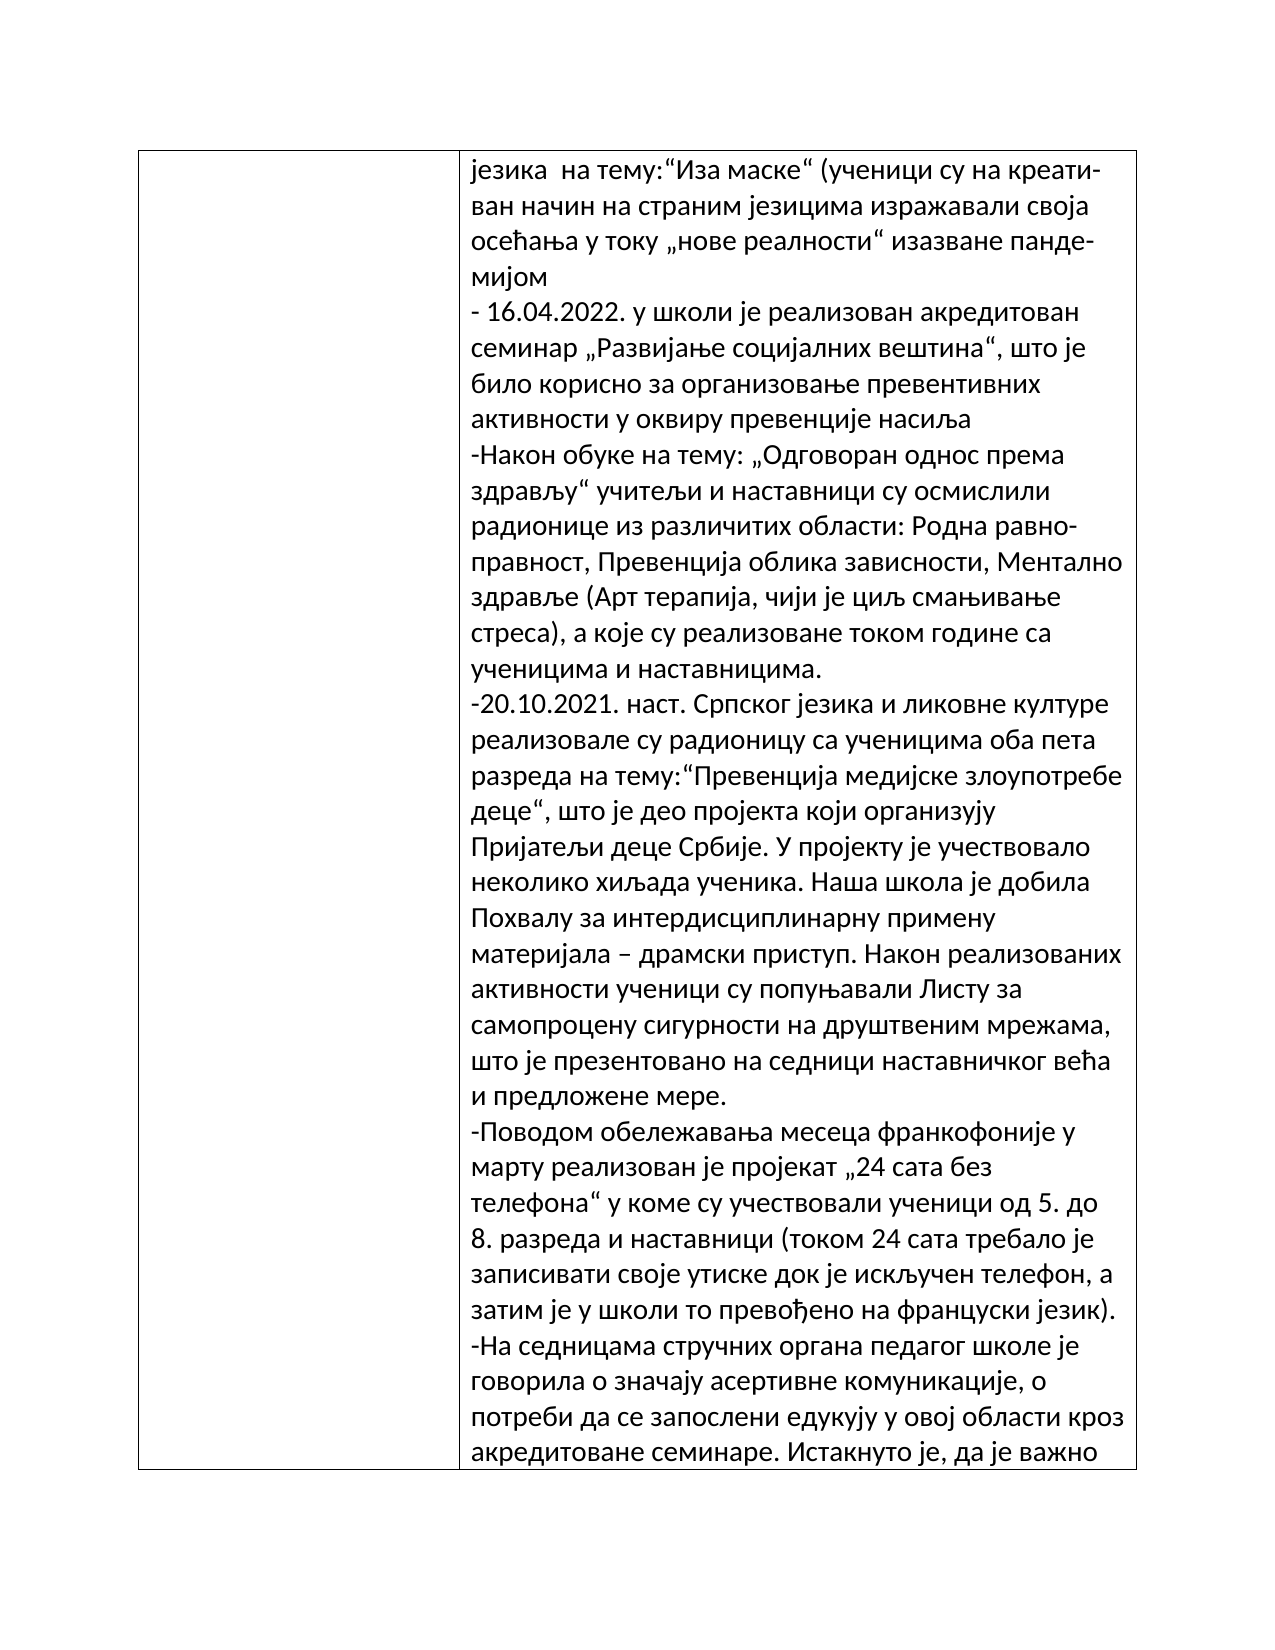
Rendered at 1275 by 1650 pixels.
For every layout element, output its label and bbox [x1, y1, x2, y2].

table_cell [460, 151, 1136, 1469]
table_cell [139, 151, 459, 1469]
